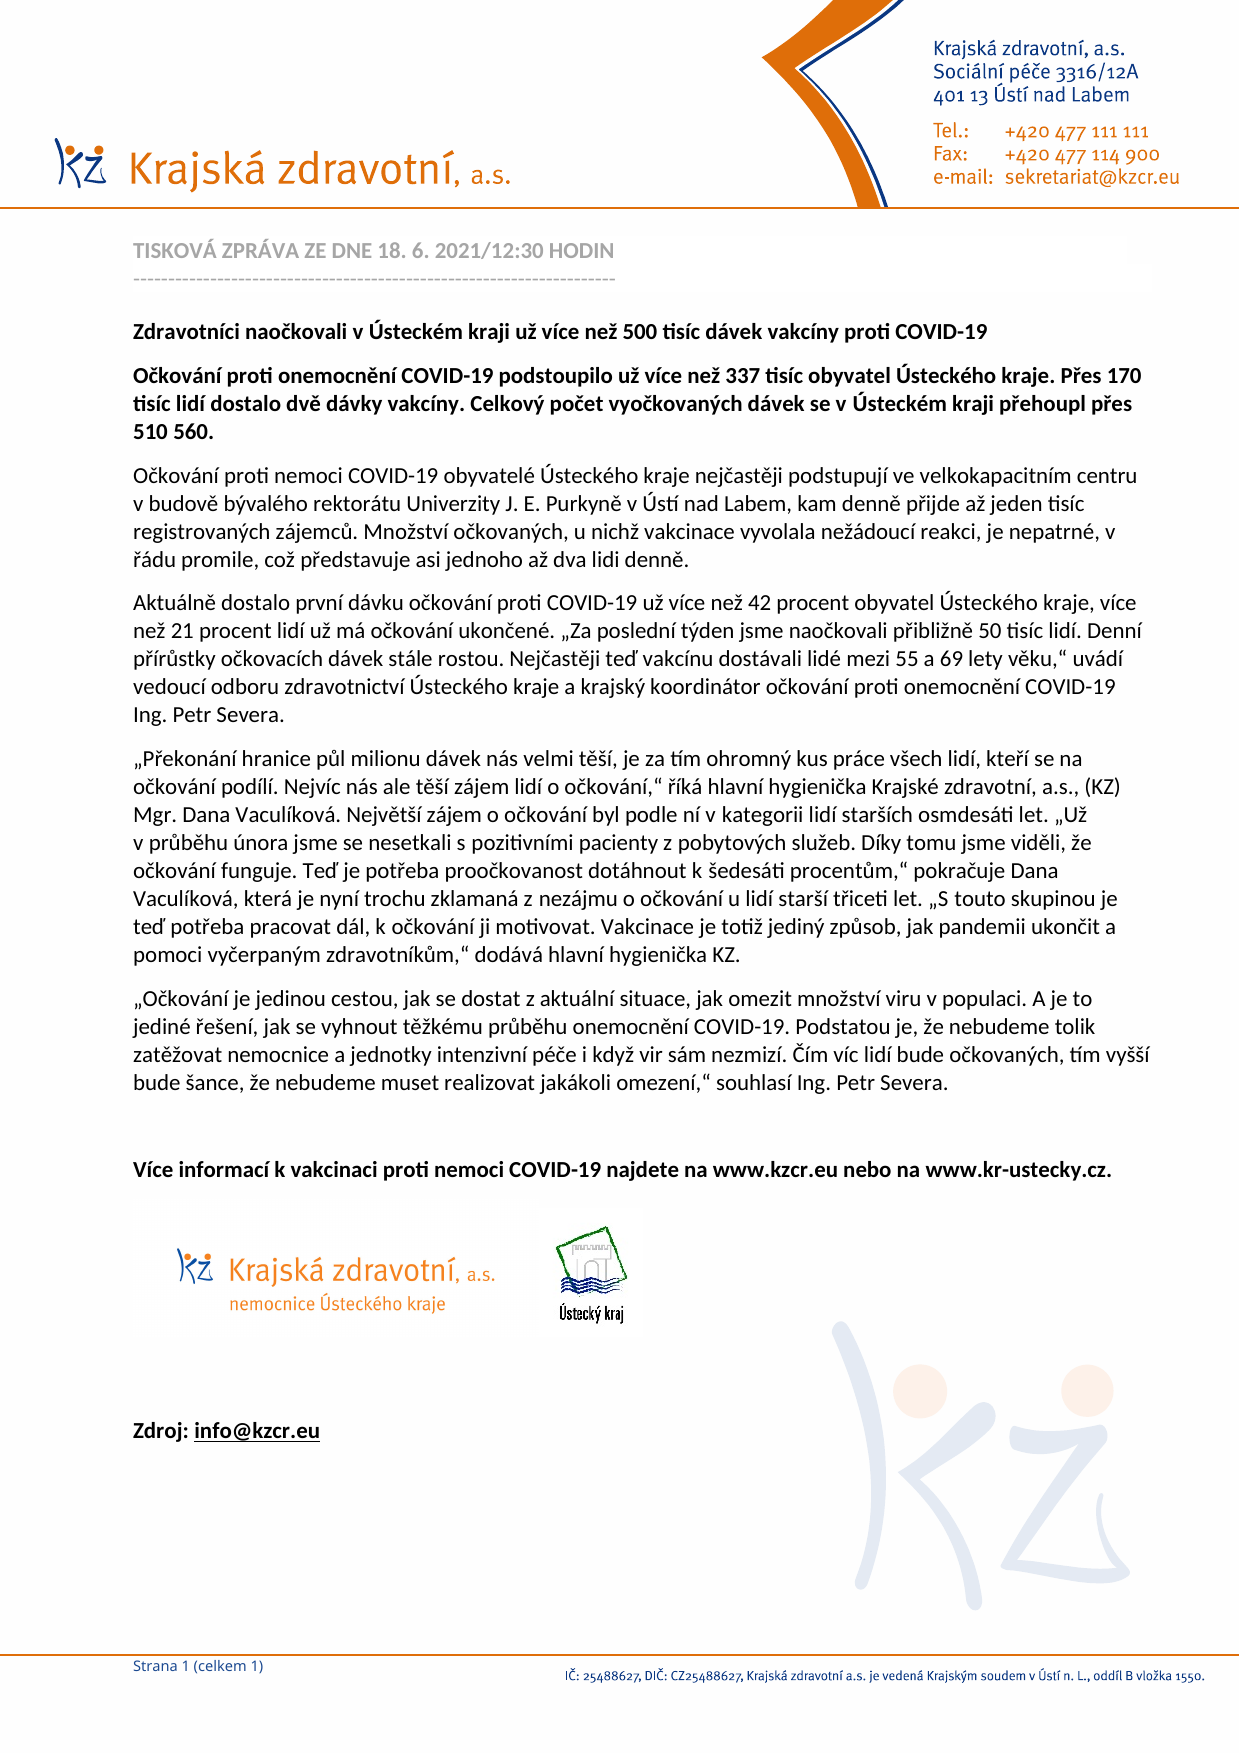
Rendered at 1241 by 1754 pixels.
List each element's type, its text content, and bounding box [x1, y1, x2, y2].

text Očkování proti nemoci COVID-19 obyvatelé Ústeckého kraje nejčastěji podstupují ve velkokapacitním centru v budově bývalého rektorátu Univerzity J. E. Purkyně v Ústí nad Labem, kam denně přijde až jeden tisíc registrovaných zájemců. Množství očkovaných, u nichž vakcinace vyvolala nežádoucí reakci, je nepatrné, v řádu promile, což představuje asi jednoho až dva lidi denně. [133, 461, 1152, 573]
text Očkování proti onemocnění COVID-19 podstoupilo už více než 337 tisíc obyvatel Ústeckého kraje. Přes 170 tisíc lidí dostalo dvě dávky vakcíny. Celkový počet vyočkovaných dávek se v Ústeckém kraji přehoupl přes 510 560. [133, 361, 1152, 445]
text Více informací k vakcinaci proti nemoci COVID-19 najdete na www.kzcr.eu nebo na www.kr-ustecky.cz. [133, 1155, 1152, 1183]
text Aktuálně dostalo první dávku očkování proti COVID-19 už více než 42 procent obyvatel Ústeckého kraje, více než 21 procent lidí už má očkování ukončené. „Za poslední týden jsme naočkovali přibližně 50 tisíc lidí. Denní přírůstky očkovacích dávek stále rostou. Nejčastěji teď vakcínu dostávali lidé mezi 55 a 69 lety věku,“ uvádí vedoucí odboru zdravotnictví Ústeckého kraje a krajský koordinátor očkování proti onemocnění COVID-19 Ing. Petr Severa. [133, 588, 1152, 728]
text „Očkování je jedinou cestou, jak se dostat z aktuální situace, jak omezit množství viru v populaci. A je to jediné řešení, jak se vyhnout těžkému průběhu onemocnění COVID-19. Podstatou je, že nebudeme tolik zatěžovat nemocnice a jednotky intenzivní péče i když vir sám nezmizí. Čím víc lidí bude očkovaných, tím vyšší bude šance, že nebudeme muset realizovat jakákoli omezení,“ souhlasí Ing. Petr Severa. [133, 984, 1152, 1096]
text Zdravotníci naočkovali v Ústeckém kraji už více než 500 tisíc dávek vakcíny proti COVID-19 [133, 317, 1152, 345]
picture [132, 1198, 644, 1337]
text Zdroj: info@kzcr.eu [133, 1416, 1152, 1444]
text „Překonání hranice půl milionu dávek nás velmi těší, je za tím ohromný kus práce všech lidí, kteří se na očkování podílí. Nejvíc nás ale těší zájem lidí o očkování,“ říká hlavní hygienička Krajské zdravotní, a.s., (KZ) Mgr. Dana Vaculíková. Největší zájem o očkování byl podle ní v kategorii lidí starších osmdesáti let. „Už v průběhu února jsme se nesetkali s pozitivními pacienty z pobytových služeb. Díky tomu jsme viděli, že očkování funguje. Teď je potřeba proočkovanost dotáhnout k šedesáti procentům,“ pokračuje Dana Vaculíková, která je nyní trochu zklamaná z nezájmu o očkování u lidí starší třiceti let. „S touto skupinou je teď potřeba pracovat dál, k očkování ji motivovat. Vakcinace je totiž jediný způsob, jak pandemii ukončit a pomoci vyčerpaným zdravotníkům,“ dodává hlavní hygienička KZ. [133, 744, 1152, 968]
text --------------------------------------------------------------------- [133, 264, 1152, 292]
text TISKOVÁ ZPRÁVA ZE DNE 18. 6. 2021/12:30 HODIN [133, 236, 1127, 264]
